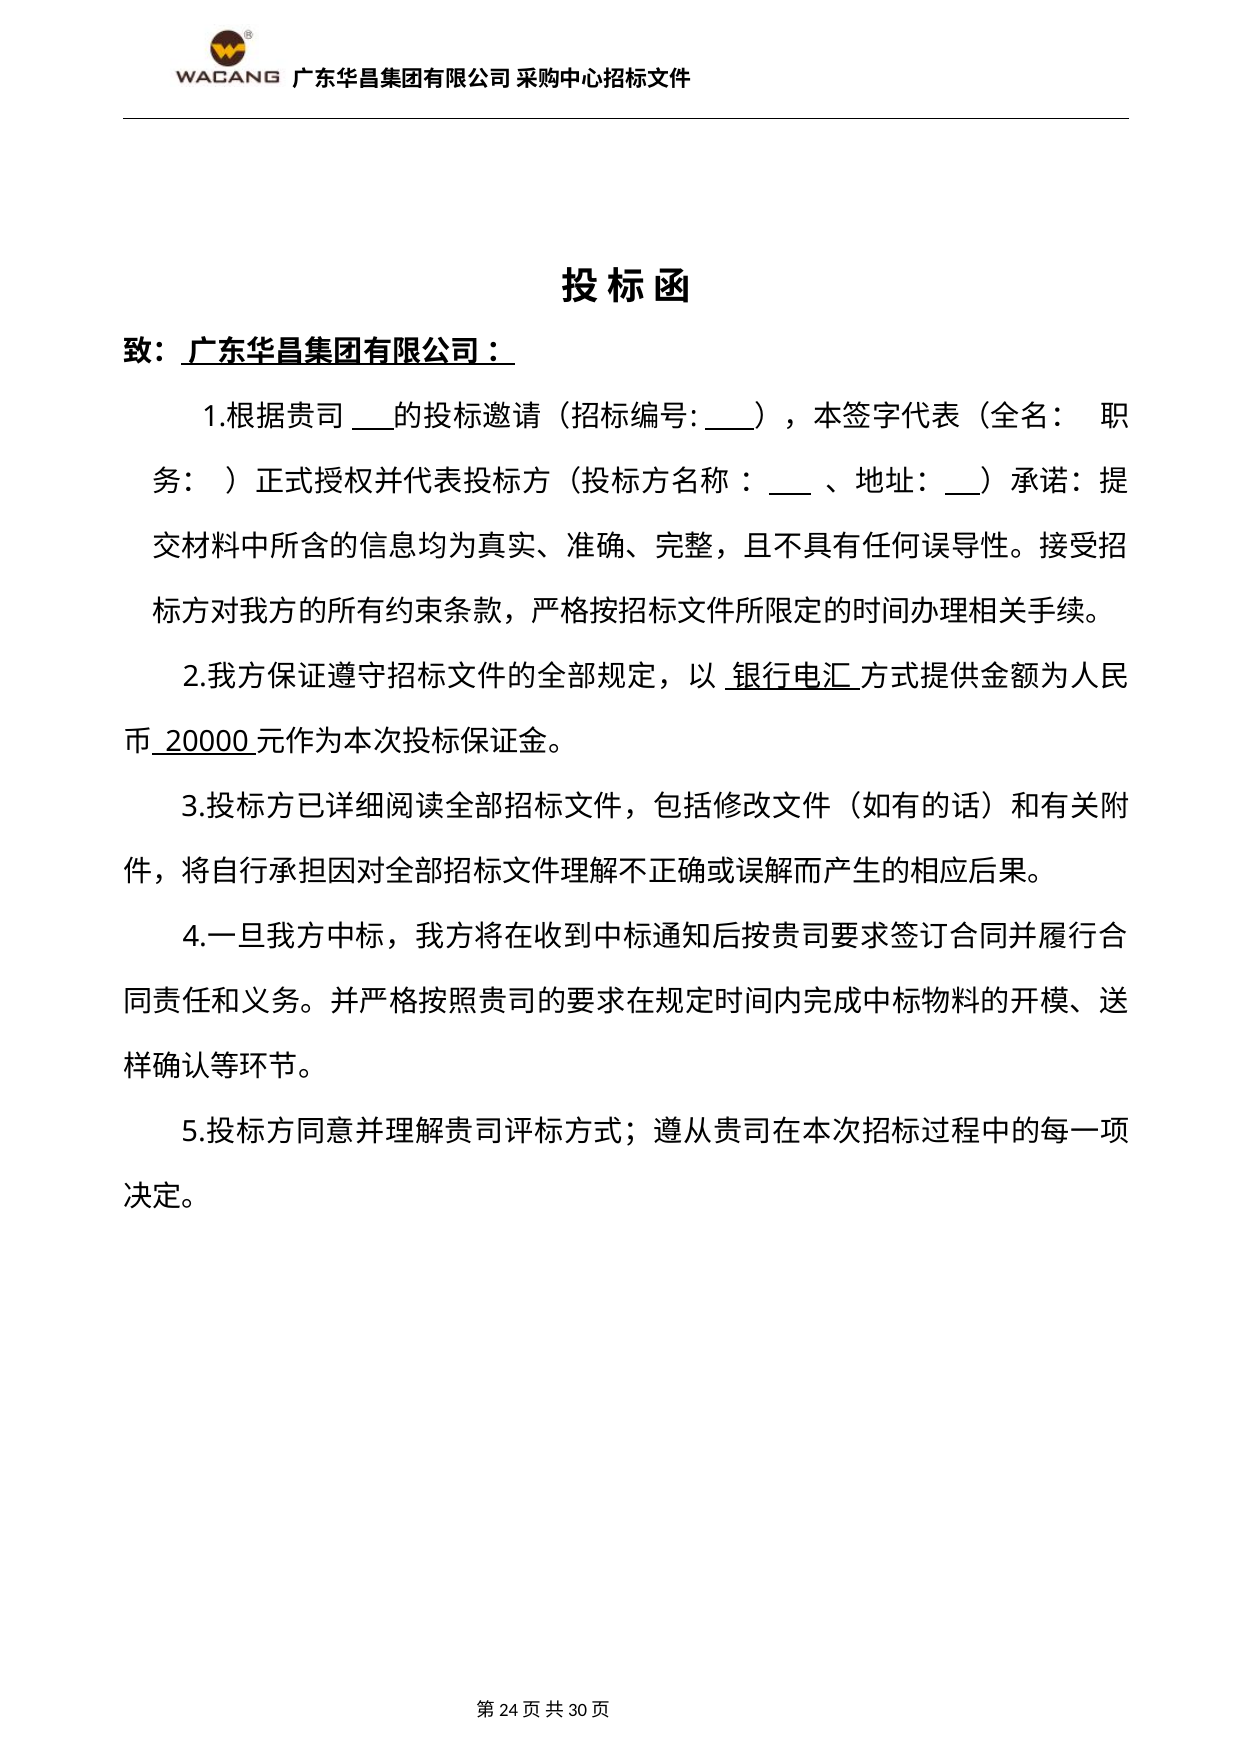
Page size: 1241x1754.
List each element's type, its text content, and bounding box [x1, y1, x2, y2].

text 2.我方保证遵守招标文件的全部规定，以 银行电汇 方式提供金额为人民币 20000 元作为本次投标保证金。 [123, 641, 1129, 771]
text 4.一旦我方中标，我方将在收到中标通知后按贵司要求签订合同并履行合同责任和义务。并严格按照贵司的要求在规定时间内完成中标物料的开模、送样确认等环节。 [123, 901, 1129, 1096]
text 1.根据贵司 的投标邀请（招标编号: ），本签字代表（全名： 职务： ）正式授权并代表投标方（投标方名称 ： 、地址： ）承诺：提交材料中所含的信息均为真实、准确、完整，且不具有任何误导性。接受招标方对我方的所有约束条款，严格按招标文件所限定的时间办理相关手续。 [152, 381, 1129, 641]
picture [169, 24, 288, 87]
text 3.投标方已详细阅读全部招标文件，包括修改文件（如有的话）和有关附件，将自行承担因对全部招标文件理解不正确或误解而产生的相应后果。 [123, 771, 1129, 901]
text 5.投标方同意并理解贵司评标方式；遵从贵司在本次招标过程中的每一项决定。 [123, 1096, 1129, 1226]
text 致： 广东华昌集团有限公司 ： [123, 316, 1129, 381]
text 投 标 函 [123, 251, 1129, 316]
